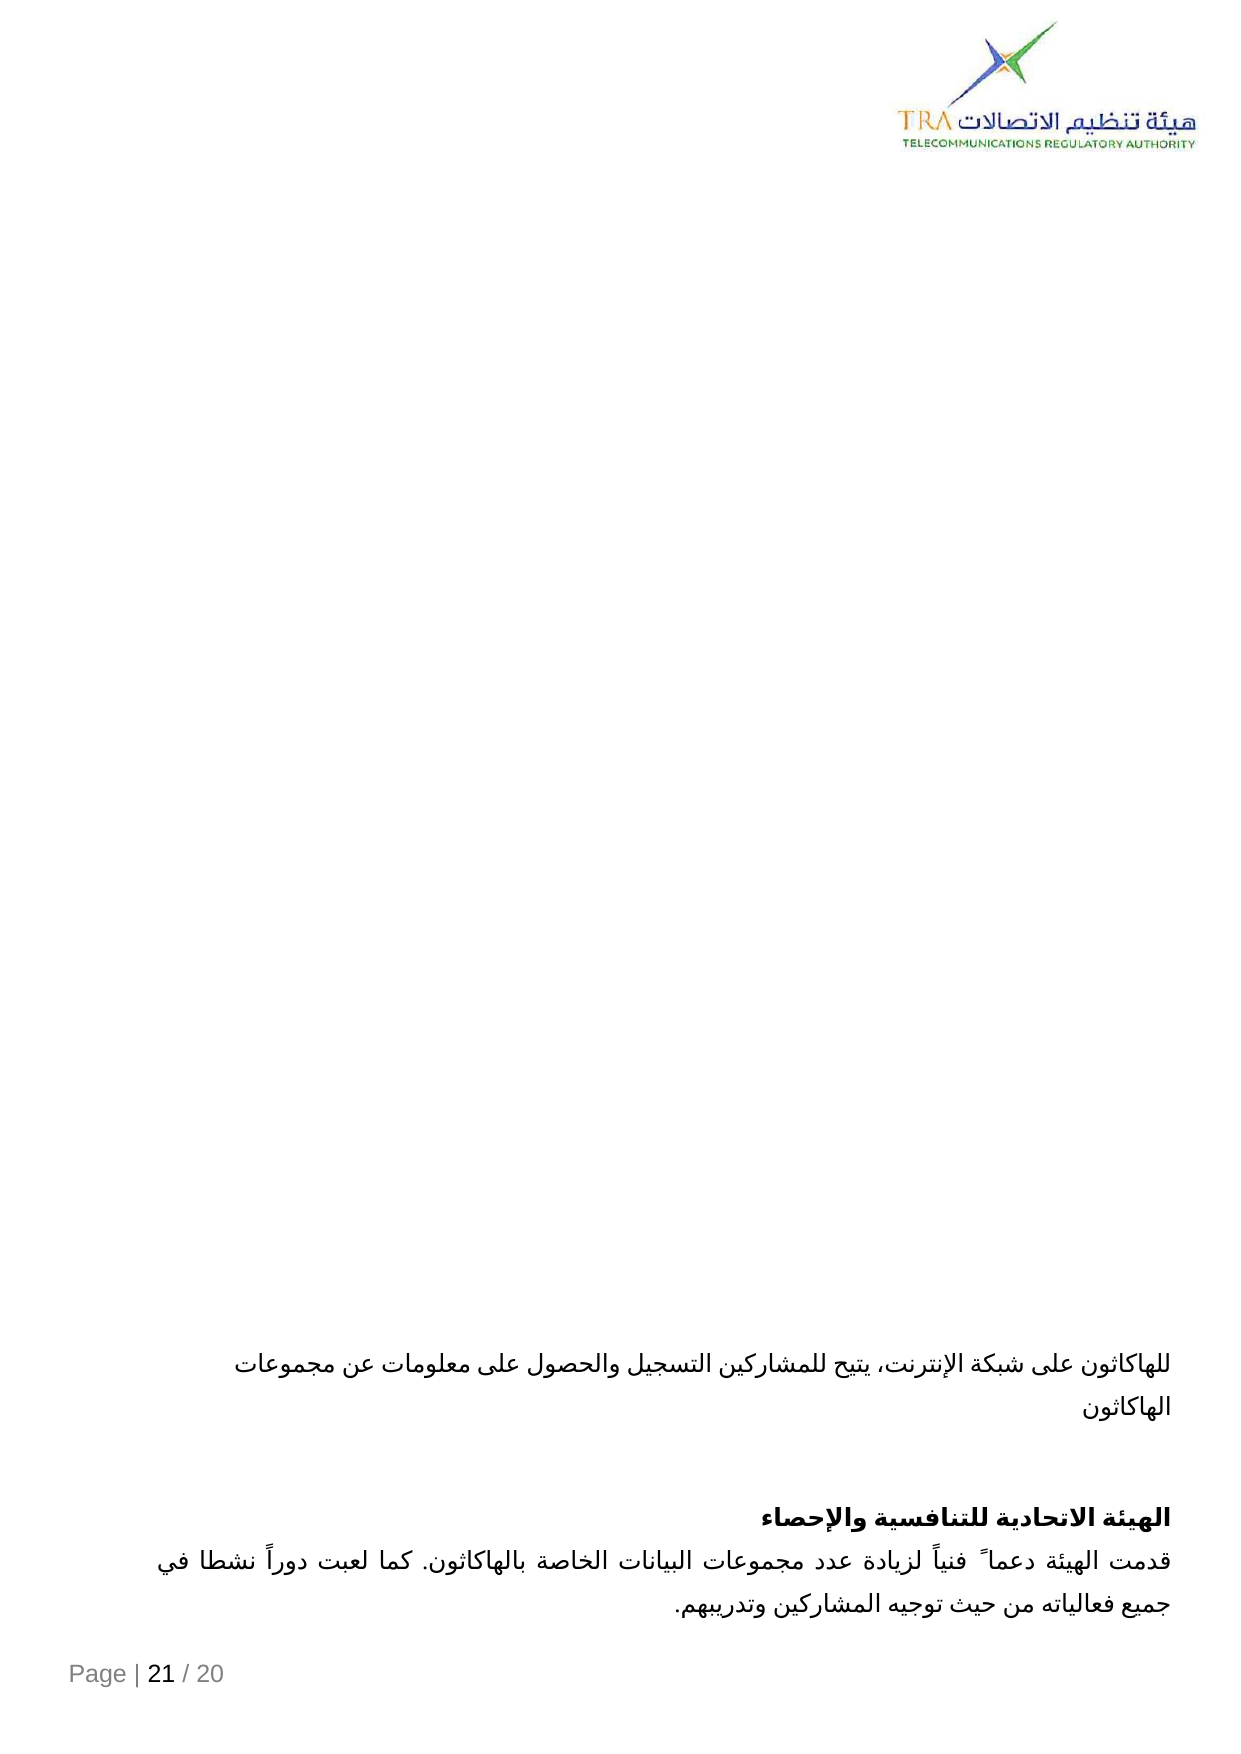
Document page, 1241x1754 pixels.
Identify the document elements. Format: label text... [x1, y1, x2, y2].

picture [874, 13, 1216, 178]
subtitle الهيئة الاتحادية للتنافسية والإحصاء [56, 1503, 1171, 1532]
text كما قدمت الهيئة قيادة فكرية ودعم مالي ودعم فني للموظفين لضمان نجاح الهاكاثون. وإلى جانب ذلك، تم تعزيز بوابة البيانات المفتوحة ليتضمن أكبر عدد ممكن من البيانات. أنشأت الهيئة موقع إلكتروني للهاكاثون على شبكة الإنترنت، يتيح للمشاركين التسجيل والحصول على معلومات عن مجموعات الهاكاثون [155, 1349, 1171, 1421]
text قدمت الهيئة دعما ً فنياً لزيادة عدد مجموعات البيانات الخاصة بالهاكاثون. كما لعبت دوراً نشطا في جميع فعالياته من حيث توجيه المشاركين وتدريبهم. [156, 1546, 1171, 1618]
